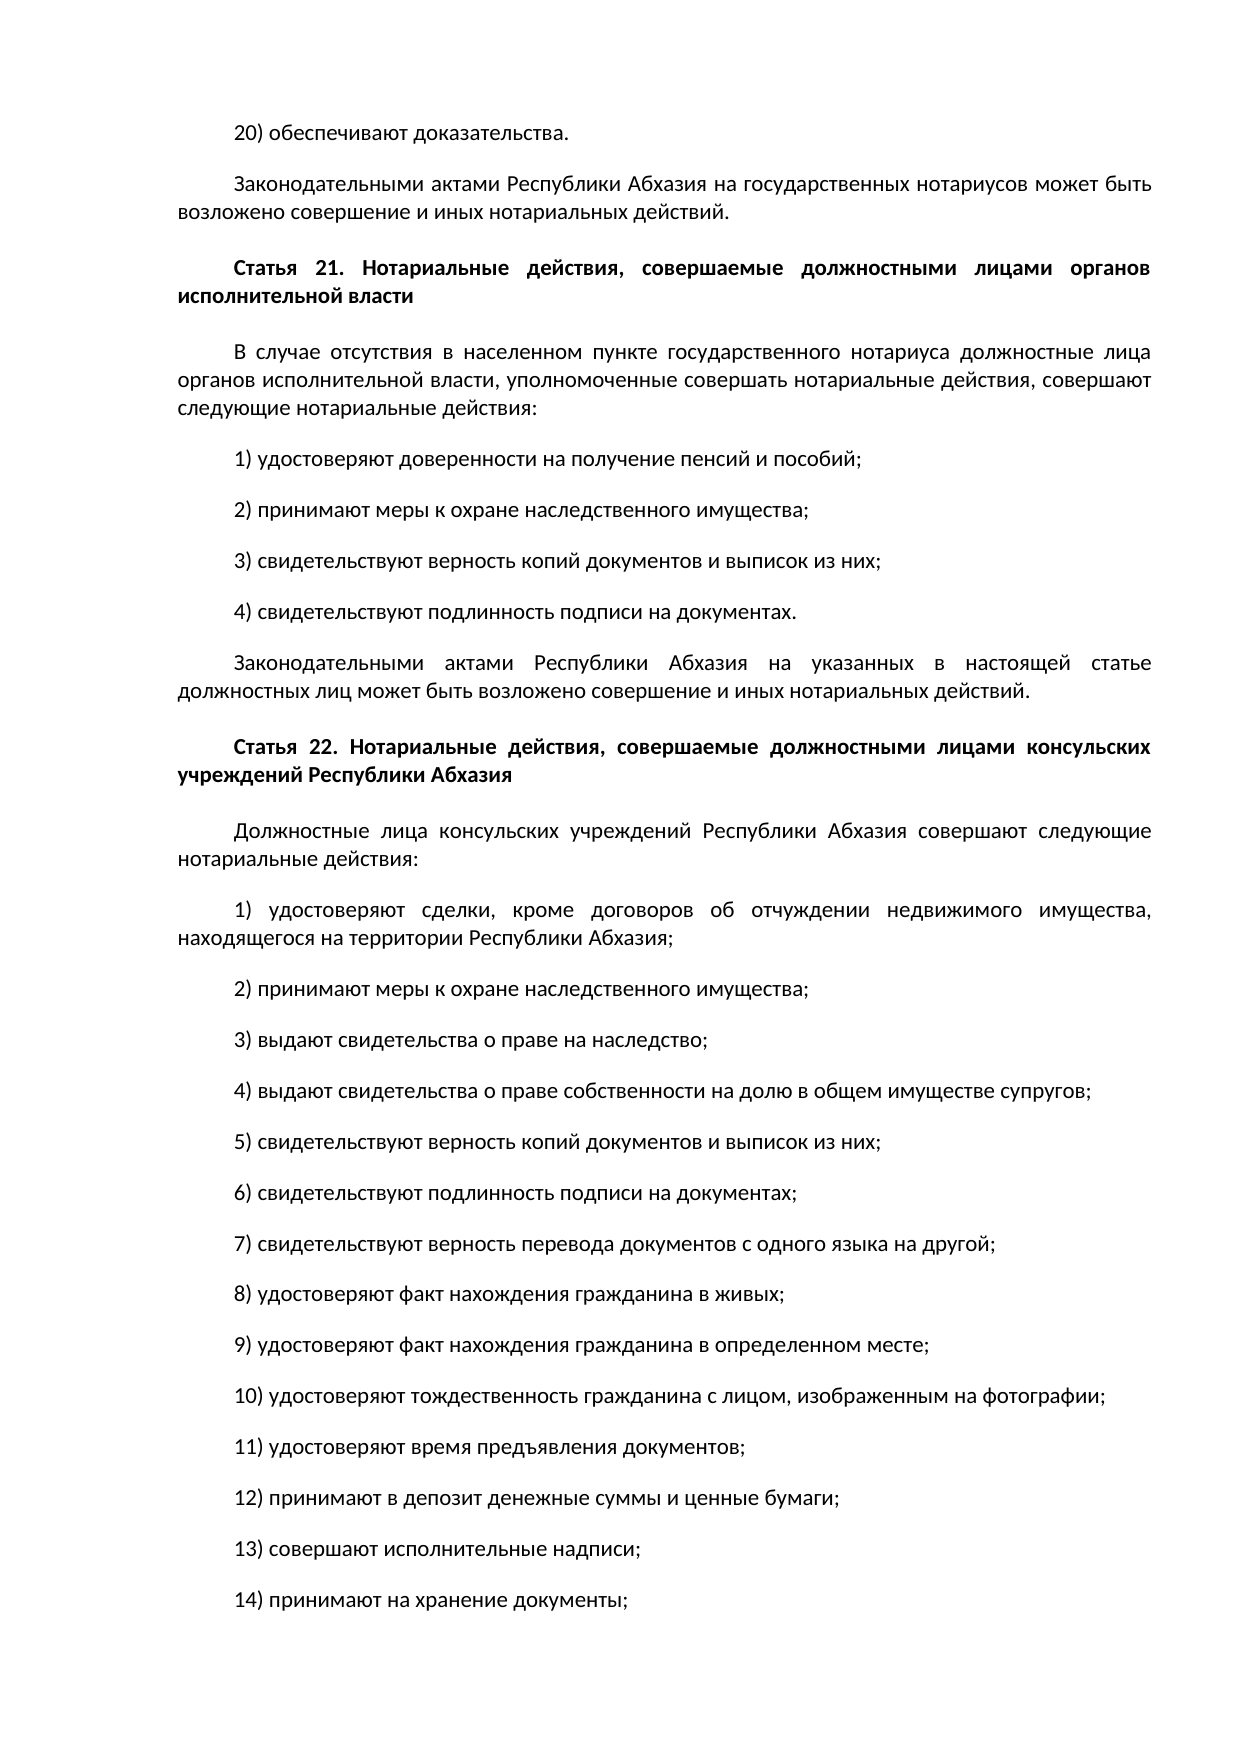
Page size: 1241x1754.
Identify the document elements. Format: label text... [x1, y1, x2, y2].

text 2) принимают меры к охране наследственного имущества; [177, 495, 1152, 523]
text 1) удостоверяют доверенности на получение пенсий и пособий; [177, 444, 1152, 472]
text 7) свидетельствуют верность перевода документов с одного языка на другой; [177, 1229, 1152, 1257]
text 20) обеспечивают доказательства. [177, 118, 1152, 146]
text 3) свидетельствуют верность копий документов и выписок из них; [177, 546, 1152, 574]
text Законодательными актами Республики Абхазия на указанных в настоящей статье должностных лиц может быть возложено совершение и иных нотариальных действий. [177, 648, 1152, 704]
text 2) принимают меры к охране наследственного имущества; [177, 974, 1152, 1002]
title Статья 22. Нотариальные действия, совершаемые должностными лицами консульских учреждений Республики Абхазия [177, 732, 1152, 788]
text Законодательными актами Республики Абхазия на государственных нотариусов может быть возложено совершение и иных нотариальных действий. [177, 169, 1152, 225]
text 9) удостоверяют факт нахождения гражданина в определенном месте; [177, 1331, 1152, 1358]
title Статья 21. Нотариальные действия, совершаемые должностными лицами органов исполнительной власти [177, 253, 1152, 309]
text 3) выдают свидетельства о праве на наследство; [177, 1025, 1152, 1053]
text 1) удостоверяют сделки, кроме договоров об отчуждении недвижимого имущества, находящегося на территории Республики Абхазия; [177, 895, 1152, 951]
text В случае отсутствия в населенном пункте государственного нотариуса должностные лица органов исполнительной власти, уполномоченные совершать нотариальные действия, совершают следующие нотариальные действия: [177, 337, 1152, 421]
text 5) свидетельствуют верность копий документов и выписок из них; [177, 1127, 1152, 1155]
text 13) совершают исполнительные надписи; [177, 1534, 1152, 1562]
text 11) удостоверяют время предъявления документов; [177, 1432, 1152, 1460]
text 4) выдают свидетельства о праве собственности на долю в общем имуществе супругов; [177, 1076, 1152, 1104]
text 6) свидетельствуют подлинность подписи на документах; [177, 1178, 1152, 1206]
text 14) принимают на хранение документы; [177, 1585, 1152, 1613]
text 4) свидетельствуют подлинность подписи на документах. [177, 597, 1152, 625]
text 8) удостоверяют факт нахождения гражданина в живых; [177, 1279, 1152, 1308]
text 12) принимают в депозит денежные суммы и ценные бумаги; [177, 1483, 1152, 1511]
text Должностные лица консульских учреждений Республики Абхазия совершают следующие нотариальные действия: [177, 816, 1152, 872]
text 10) удостоверяют тождественность гражданина с лицом, изображенным на фотографии; [177, 1381, 1152, 1409]
